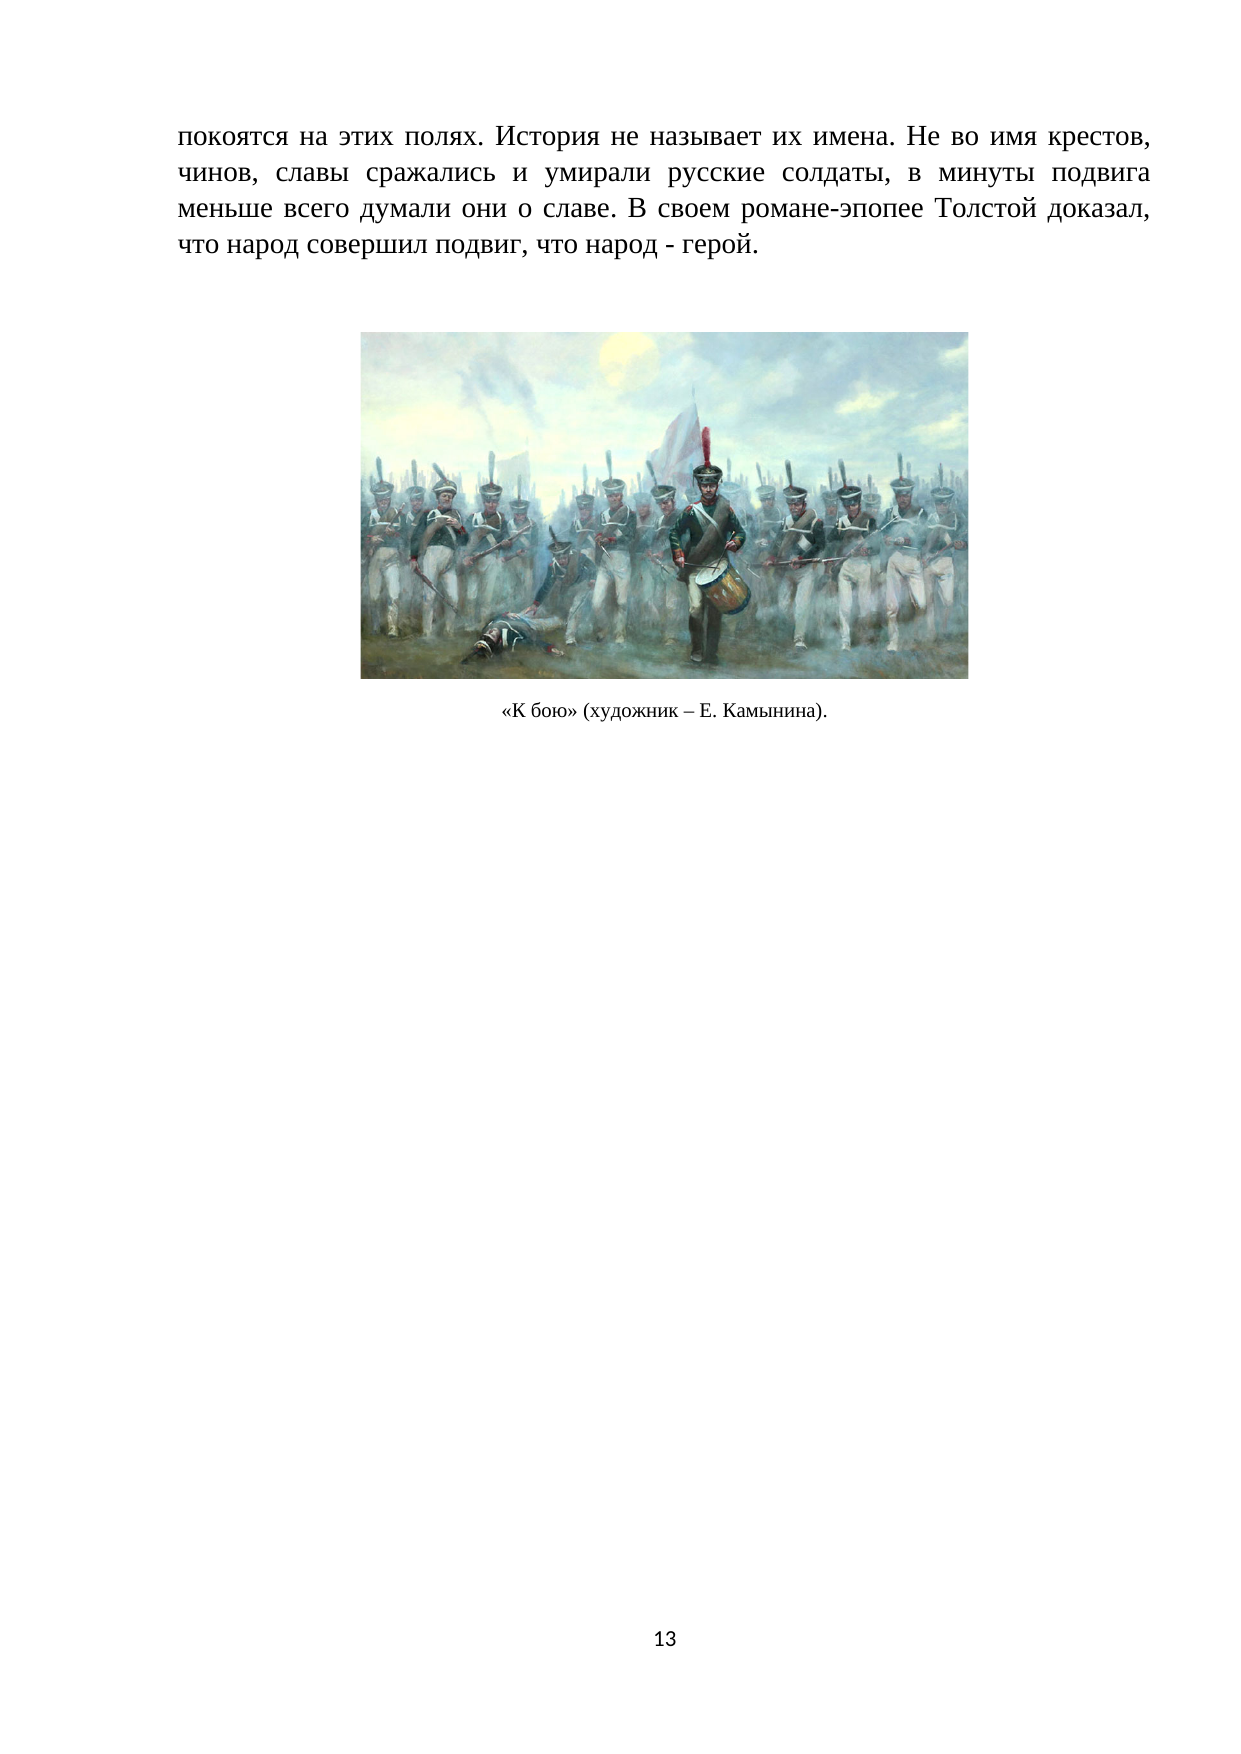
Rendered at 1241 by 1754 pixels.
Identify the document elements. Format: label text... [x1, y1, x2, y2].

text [177, 118, 1152, 260]
picture [360, 332, 969, 679]
text «К бою» (художник – Е. Камынина). [177, 698, 1152, 722]
